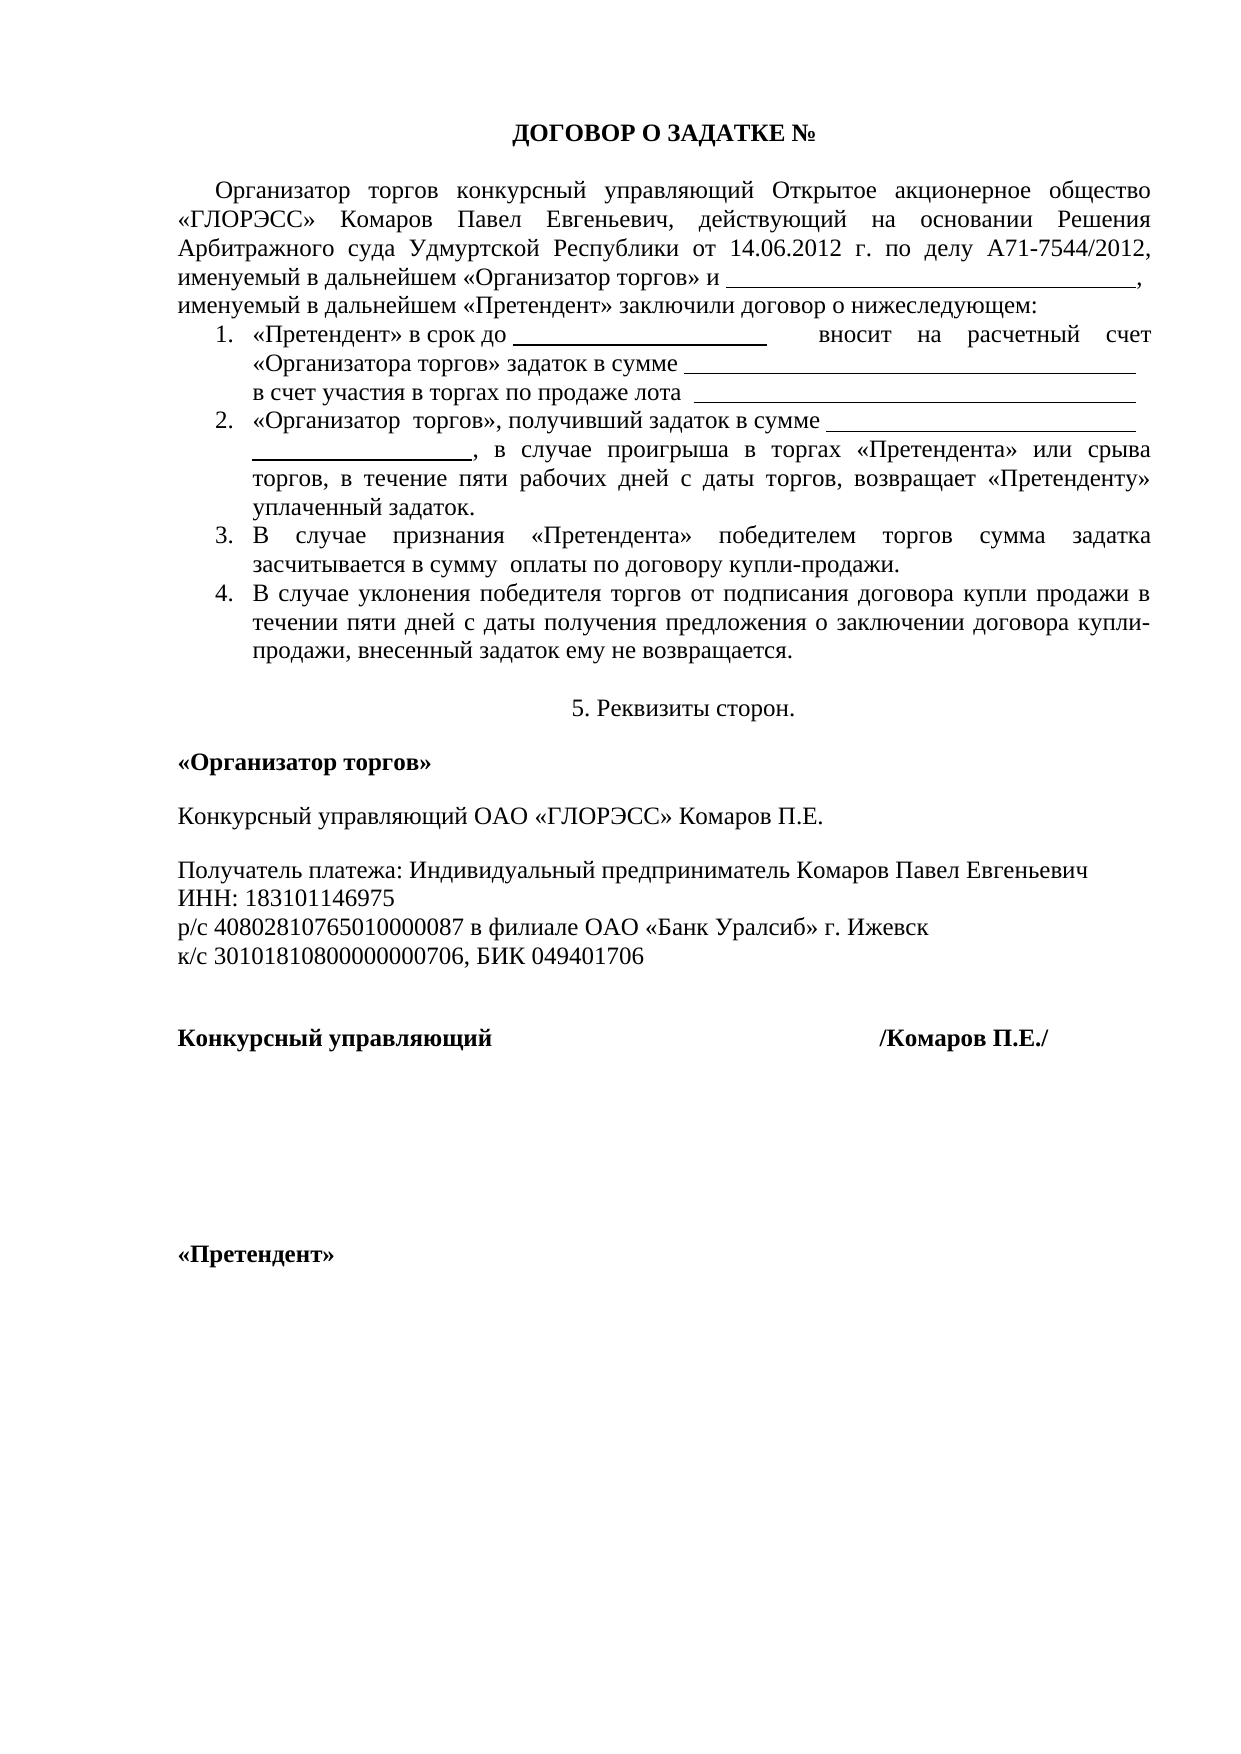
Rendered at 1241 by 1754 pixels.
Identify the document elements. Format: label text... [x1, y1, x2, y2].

text Конкурсный управляющий /Комаров П.Е./ [177, 1023, 1152, 1052]
text «Организатор торгов» [177, 747, 1152, 776]
text Конкурсный управляющий ОАО «ГЛОРЭСС» Комаров П.Е. [177, 801, 1152, 829]
list «Организатор торгов», получивший задаток в сумме , в случае проигрыша в торгах «Претендента» или срыва торгов, в течение пяти рабочих дней с даты торгов, возвращает «Претенденту» уплаченный задаток. [215, 406, 1152, 521]
text ДОГОВОР О ЗАДАТКЕ № [177, 118, 1152, 147]
text р/с 40802810765010000087 в филиале ОАО «Банк Уралсиб» г. Ижевск [177, 912, 1152, 941]
list В случае уклонения победителя торгов от подписания договора купли продажи в течении пяти дней с даты получения предложения о заключении договора купли-продажи, внесенный задаток ему не возвращается. [215, 578, 1152, 664]
list «Претендент» в срок до вносит на расчетный счет «Организатора торгов» задаток в сумме в счет участия в торгах по продаже лота [215, 319, 1152, 406]
list В случае признания «Претендента» победителем торгов сумма задатка засчитывается в сумму оплаты по договору купли-продажи. [215, 521, 1152, 578]
text «Претендент» [177, 1239, 1152, 1268]
text ИНН: 183101146975 [177, 883, 1152, 912]
text Организатор торгов конкурсный управляющий Открытое акционерное общество «ГЛОРЭСС» Комаров Павел Евгеньевич, действующий на основании Решения Арбитражного суда Удмуртской Республики от 14.06.2012 г. по делу А71-7544/2012, именуемый в дальнейшем «Организатор торгов» и , именуемый в дальнейшем «Претендент» заключили договор о нижеследующем: [177, 176, 1152, 319]
text 5. Реквизиты сторон. [215, 693, 1152, 722]
text к/с 30101810800000000706, БИК 049401706 [177, 941, 1152, 970]
text Получатель платежа: Индивидуальный предприниматель Комаров Павел Евгеньевич [177, 855, 1152, 883]
